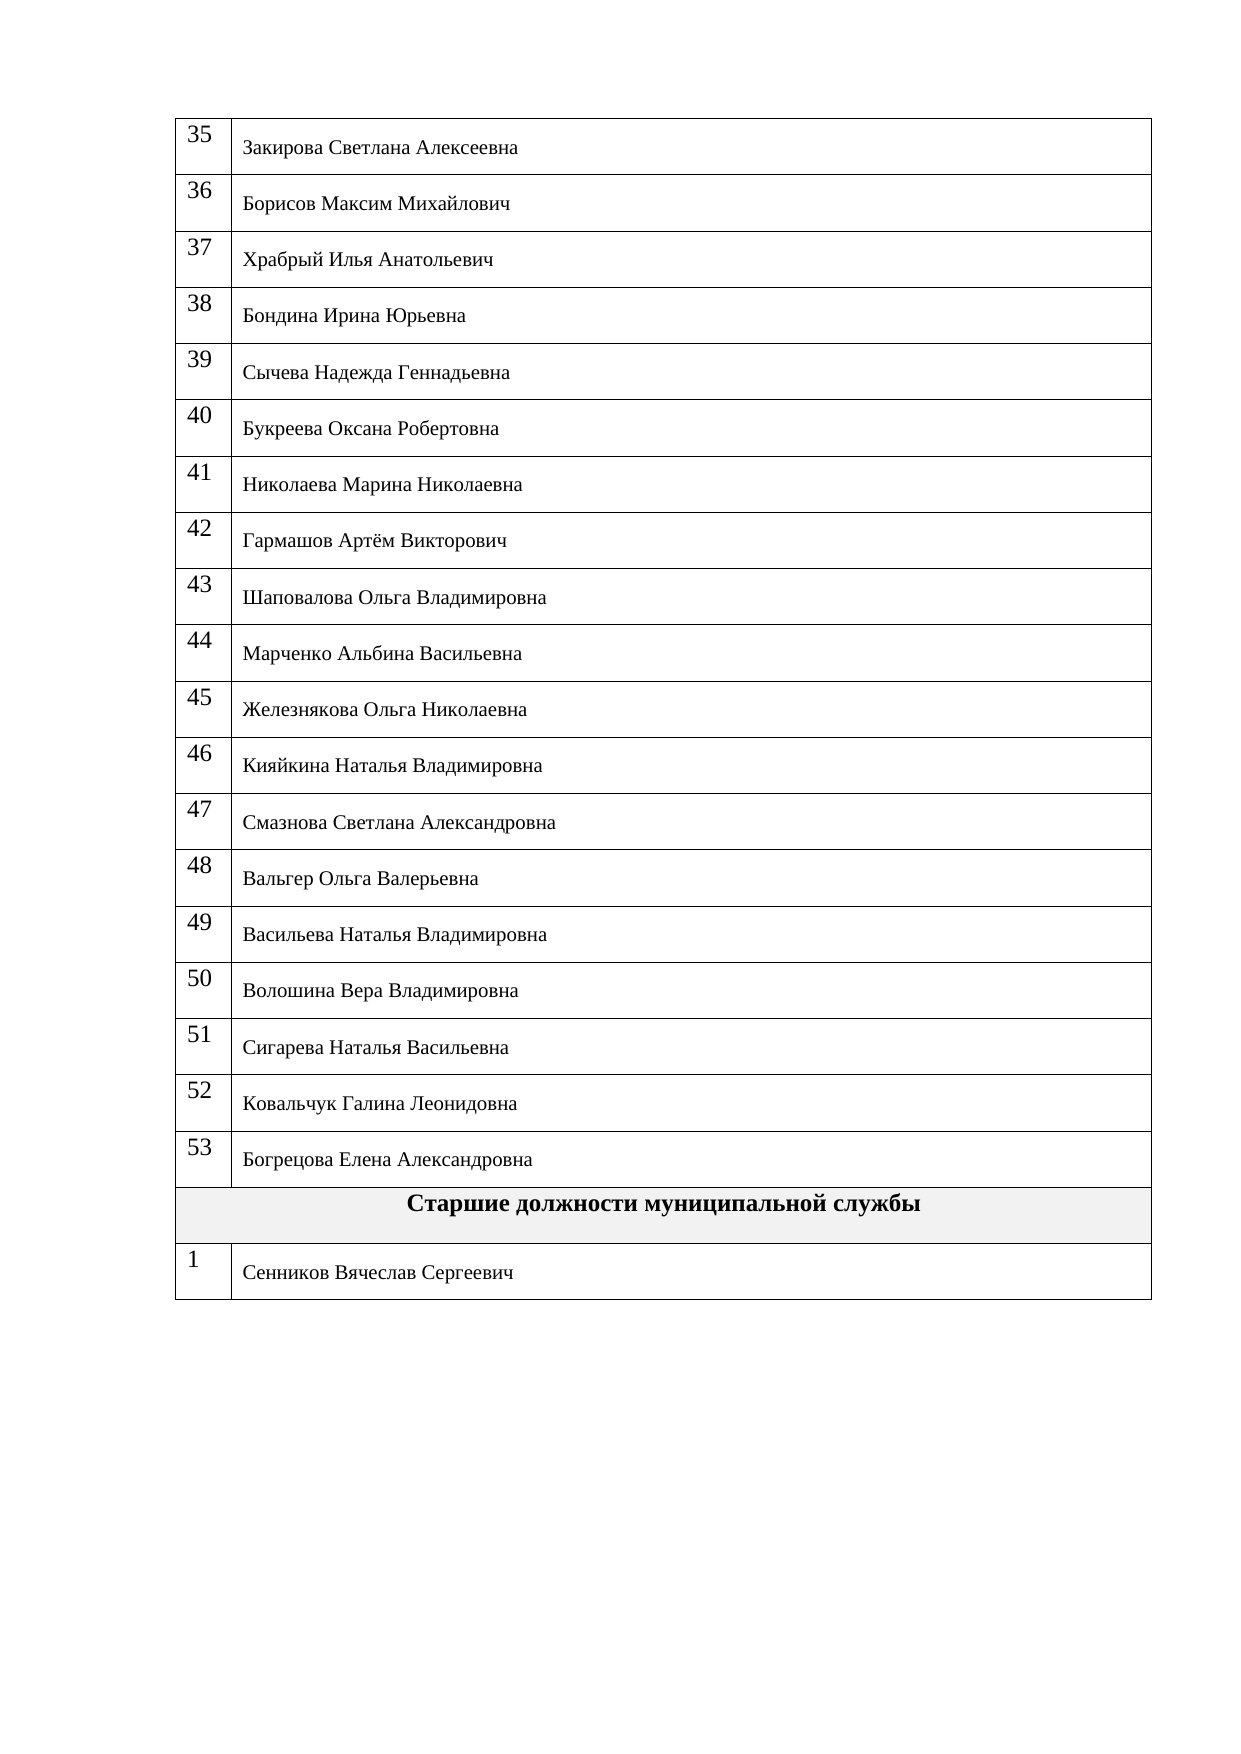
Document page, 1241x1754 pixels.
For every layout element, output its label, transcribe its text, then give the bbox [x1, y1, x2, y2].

table_cell 45 [176, 682, 231, 737]
table_cell 47 [176, 794, 231, 849]
table_cell 1 [176, 1244, 231, 1299]
table_cell 42 [176, 513, 231, 568]
table_cell Храбрый Илья Анатольевич [232, 232, 1151, 287]
table_cell 43 [176, 569, 231, 624]
table_cell Борисов Максим Михайлович [232, 175, 1151, 231]
table_cell 46 [176, 738, 231, 793]
table_cell Сигарева Наталья Васильевна [232, 1019, 1151, 1074]
table_cell 53 [176, 1132, 231, 1187]
table_cell Сенников Вячеслав Сергеевич [232, 1244, 1151, 1299]
table_cell 50 [176, 963, 231, 1018]
table_cell Шаповалова Ольга Владимировна [232, 569, 1151, 624]
table_cell Васильева Наталья Владимировна [232, 907, 1151, 962]
table_cell 38 [176, 288, 231, 343]
table_cell 40 [176, 400, 231, 456]
table_cell Сычева Надежда Геннадьевна [232, 344, 1151, 399]
table_cell Бондина Ирина Юрьевна [232, 288, 1151, 343]
table_cell 35 [176, 119, 231, 174]
table_cell 39 [176, 344, 231, 399]
table_cell 49 [176, 907, 231, 962]
table_cell Смазнова Светлана Александровна [232, 794, 1151, 849]
table_cell 44 [176, 625, 231, 681]
table_cell Старшие должности муниципальной службы [176, 1188, 1151, 1243]
table_cell 51 [176, 1019, 231, 1074]
table_cell Волошина Вера Владимировна [232, 963, 1151, 1018]
table_cell Богрецова Елена Александровна [232, 1132, 1151, 1187]
table_cell 37 [176, 232, 231, 287]
table_cell Марченко Альбина Васильевна [232, 625, 1151, 681]
table_cell Гармашов Артём Викторович [232, 513, 1151, 568]
table_cell Николаева Марина Николаевна [232, 457, 1151, 512]
table_cell Вальгер Ольга Валерьевна [232, 850, 1151, 906]
table_cell Железнякова Ольга Николаевна [232, 682, 1151, 737]
table_cell 41 [176, 457, 231, 512]
table_cell Букреева Оксана Робертовна [232, 400, 1151, 456]
table_cell 36 [176, 175, 231, 231]
table_cell 52 [176, 1075, 231, 1131]
table_cell Закирова Светлана Алексеевна [232, 119, 1151, 174]
table_cell Ковальчук Галина Леонидовна [232, 1075, 1151, 1131]
table_cell 48 [176, 850, 231, 906]
table_cell Кияйкина Наталья Владимировна [232, 738, 1151, 793]
